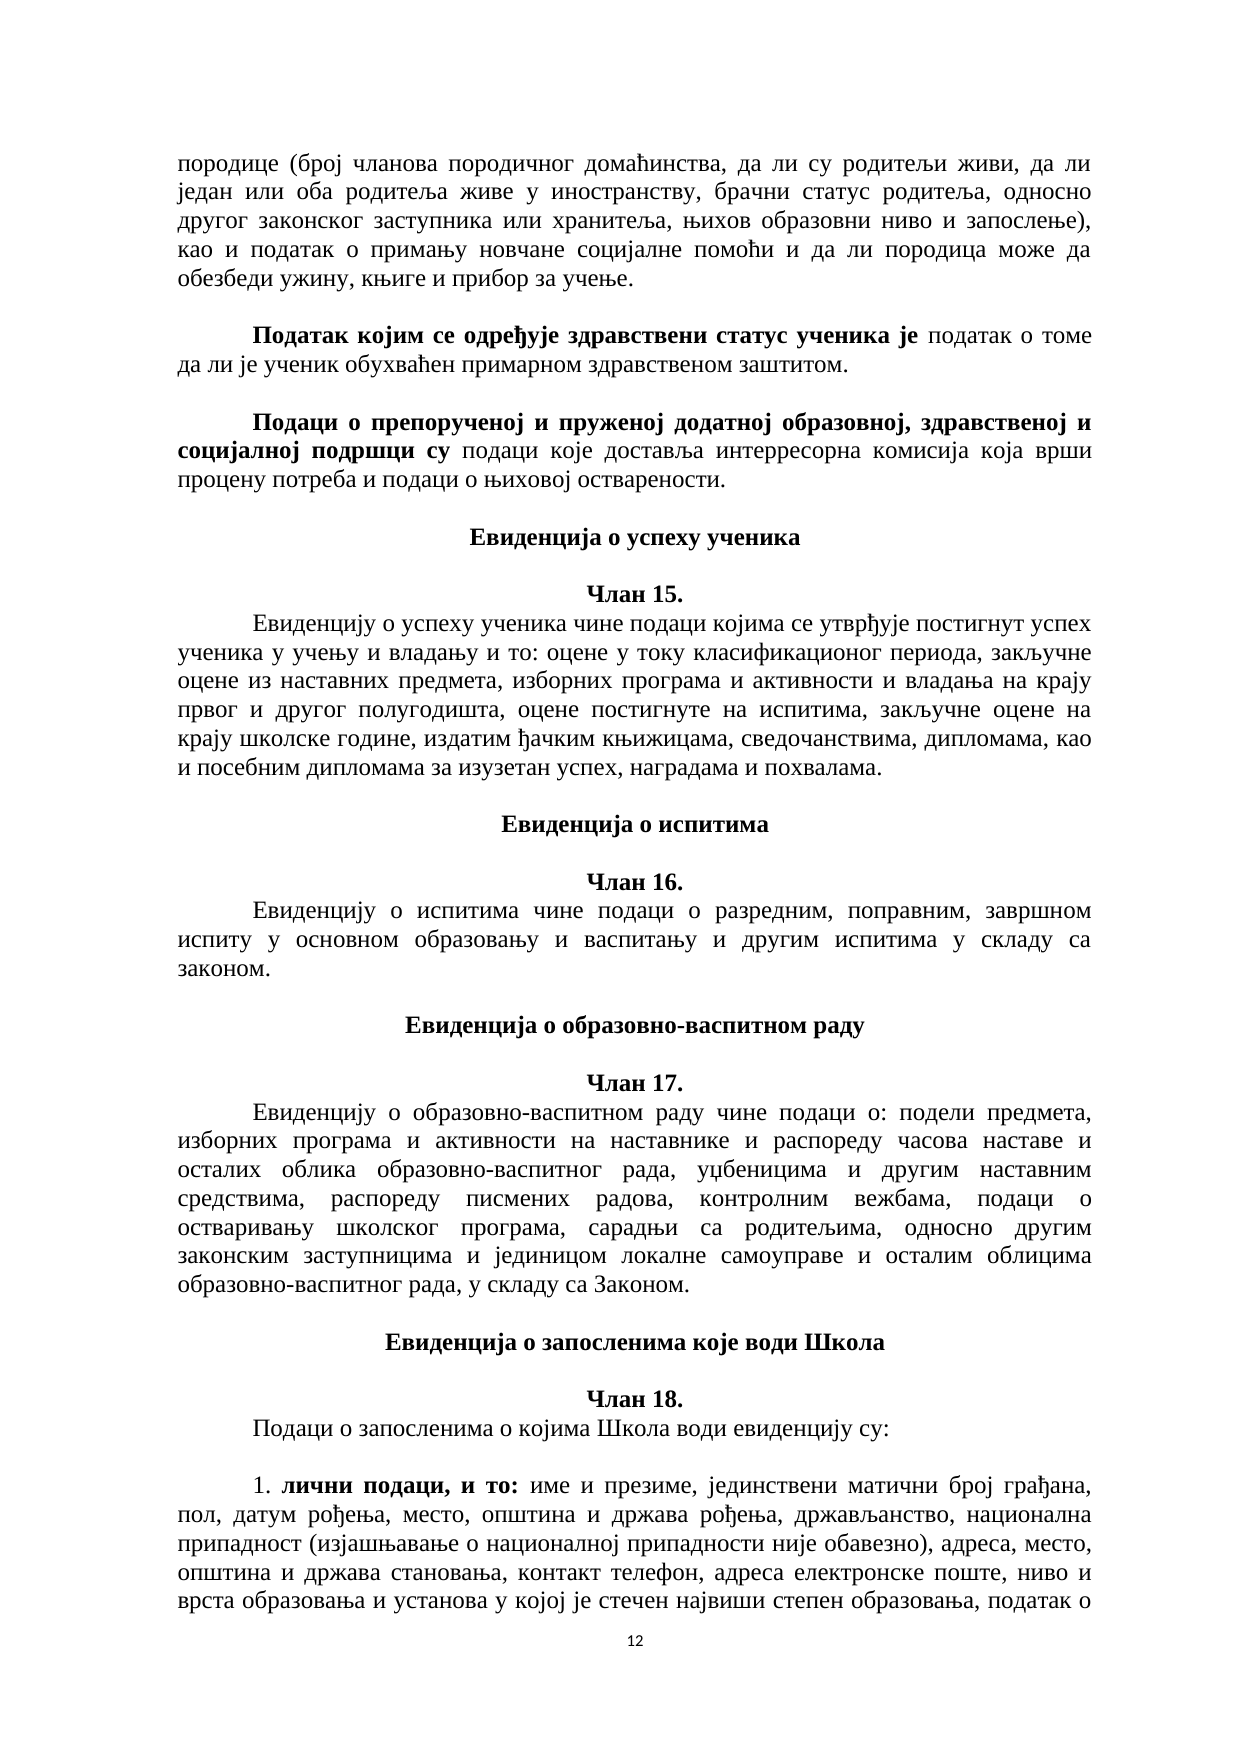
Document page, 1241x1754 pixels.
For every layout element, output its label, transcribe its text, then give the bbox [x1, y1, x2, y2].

text Евиденцију о испитима чине подаци о разредним, поправним, завршном испиту у основном образовању и васпитању и другим испитима у складу са законом. [177, 895, 1092, 982]
text Евиденцију о образовно-васпитном раду чине подаци о: подели предмета, изборних програма и активности на наставнике и распореду часова наставе и осталих облика образовно-васпитног рада, уџбеницима и другим наставним средствима, распореду писмених радова, контролним вежбама, подаци о остваривању школског програма, сарадњи са родитељима, односно другим законским заступницима и јединицом локалне самоуправе и осталим облицима образовно-васпитног рада, у складу са Законом. [177, 1097, 1092, 1298]
text Евиденцију о успеху ученика чине подаци којима се утврђује постигнут успех ученика у учењу и владању и то: оцене у току класификационог периода, закључне оцене из наставних предмета, изборних програма и активности и владања на крају првог и другог полугодишта, оцене постигнуте на испитима, закључне оцене на крају школске године, издатим ђачким књижицама, сведочанствима, дипломама, као и посебним дипломама за изузетан успех, наградама и похвалама. [177, 608, 1092, 780]
text Члан 17. [177, 1068, 1092, 1097]
text Евиденција о образовно-васпитном раду [177, 1011, 1092, 1039]
text Евиденција о успеху ученика [177, 522, 1092, 550]
text Податак којим се одређује здравствени статус ученика је податак о томе да ли је ученик обухваћен примарном здравственом заштитом. [177, 320, 1092, 378]
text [177, 1471, 1092, 1614]
text Евиденција о запосленима које води Школа [177, 1327, 1092, 1356]
text Члан 18. [177, 1384, 1092, 1413]
text Члан 15. [177, 579, 1092, 608]
text Члан 16. [177, 867, 1092, 895]
text Подаци о запосленима о којима Школа води евиденцију су: [177, 1413, 1092, 1442]
text Евиденција о испитима [177, 809, 1092, 838]
text Подаци о препорученој и пруженој додатној образовној, здравственој и социјалној подршци су подаци које доставља интерресорна комисија која врши процену потреба и подаци о њиховој остварености. [177, 407, 1092, 493]
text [177, 148, 1092, 292]
